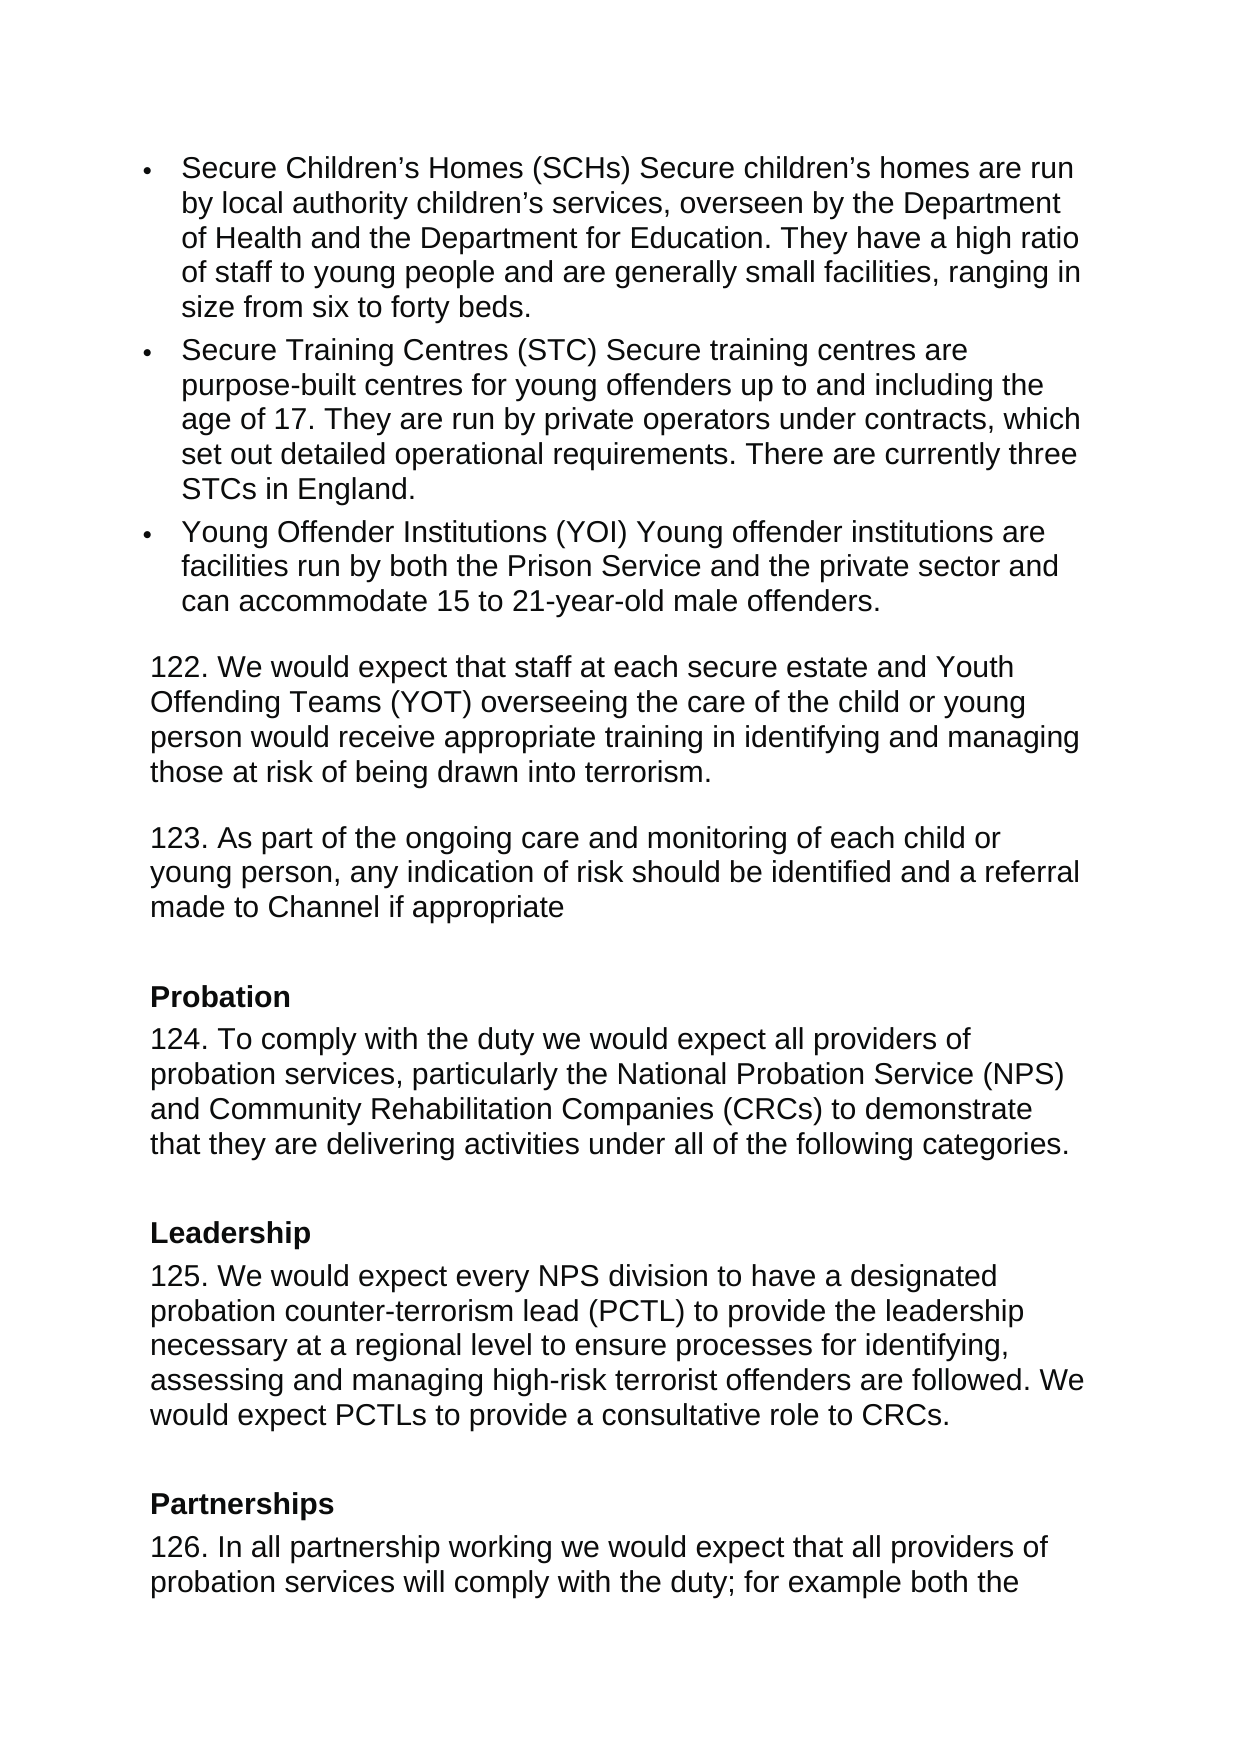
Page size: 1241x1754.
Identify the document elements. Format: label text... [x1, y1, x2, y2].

text 124. To comply with the duty we would expect all providers of probation services, particularly the National Probation Service (NPS) and Community Rehabilitation Companies (CRCs) to demonstrate that they are delivering activities under all of the following categories. [150, 1021, 1090, 1160]
list Young Offender Institutions (YOI) Young offender institutions are facilities run by both the Prison Service and the private sector and can accommodate 15 to 21-year-old male offenders. [144, 513, 1090, 618]
list Secure Children’s Homes (SCHs) Secure children’s homes are run by local authority children’s services, overseen by the Department of Health and the Department for Education. They have a high ratio of staff to young people and are generally small facilities, ranging in size from six to forty beds. [144, 150, 1090, 324]
text Probation [150, 979, 1090, 1013]
text 122. We would expect that staff at each secure estate and Youth Offending Teams (YOT) overseeing the care of the child or young person would receive appropriate training in identifying and managing those at risk of being drawn into terrorism. [150, 649, 1090, 788]
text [150, 1529, 1090, 1598]
text Partnerships [150, 1486, 1090, 1521]
text 123. As part of the ongoing care and monitoring of each child or young person, any indication of risk should be identified and a referral made to Channel if appropriate [150, 819, 1090, 924]
list Secure Training Centres (STC) Secure training centres are purpose-built centres for young offenders up to and including the age of 17. They are run by private operators under contracts, which set out detailed operational requirements. There are currently three STCs in England. [144, 332, 1090, 506]
text 125. We would expect every NPS division to have a designated probation counter-terrorism lead (PCTL) to provide the leadership necessary at a regional level to ensure processes for identifying, assessing and managing high-risk terrorist offenders are followed. We would expect PCTLs to provide a consultative role to CRCs. [150, 1258, 1090, 1432]
text Leadership [150, 1215, 1090, 1250]
